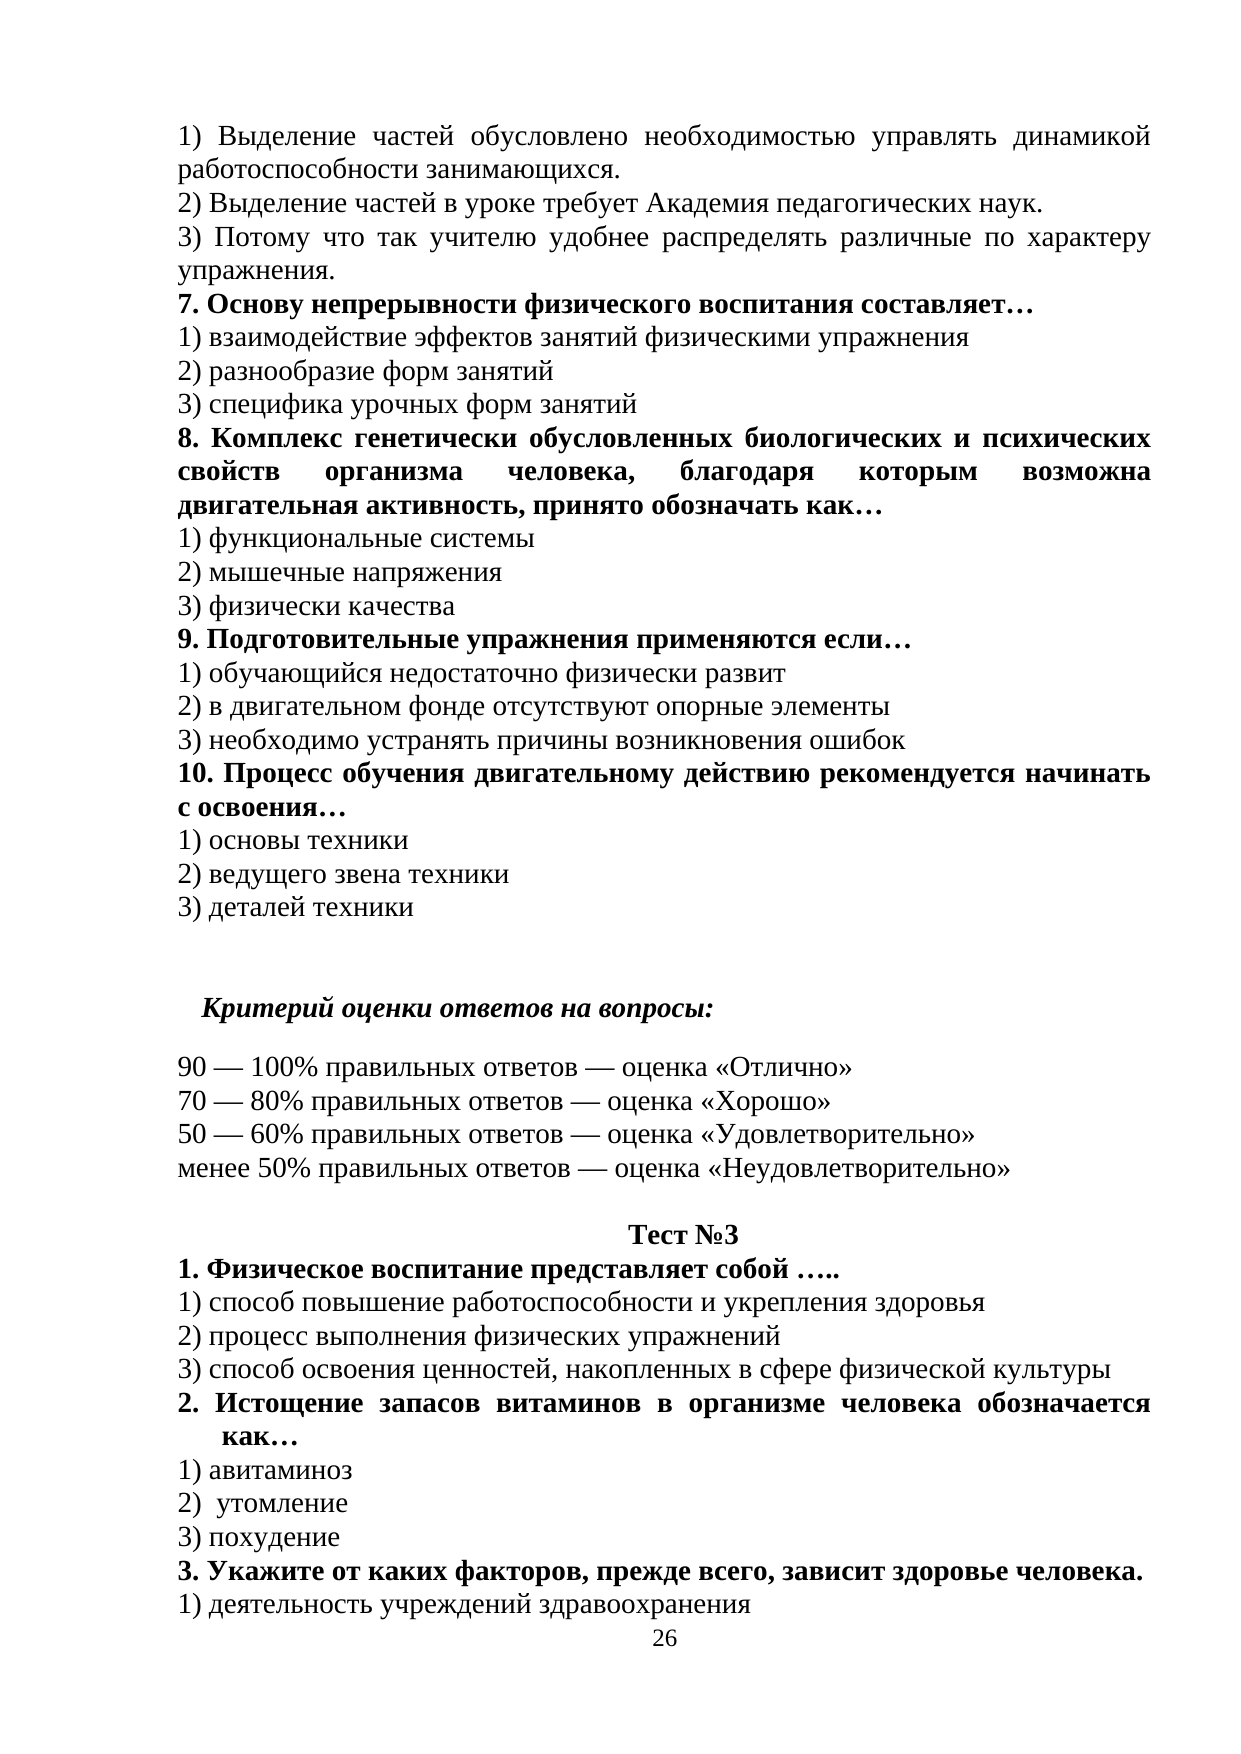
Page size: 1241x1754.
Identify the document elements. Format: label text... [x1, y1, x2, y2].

text менее 50% правильных ответов — оценка «Неудовлетворительно» [177, 1150, 1152, 1184]
text 8. Комплекс генетически обусловленных биологических и психических свойств организма человека, благодаря которым возможна двигательная активность, принято обозначать как… [177, 420, 1152, 521]
text 3) деталей техники [177, 889, 1152, 923]
text 9. Подготовительные упражнения применяются если… [177, 621, 1152, 655]
text 70 — 80% правильных ответов — оценка «Хорошо» [177, 1083, 1152, 1117]
text 2) ведущего звена техники [177, 856, 1152, 889]
text 1) основы техники [177, 822, 1152, 856]
text 3) Потому что так учителю удобнее распределять различные по характеру упражнения. [177, 219, 1152, 286]
text 3) специфика урочных форм занятий [177, 386, 1152, 420]
text 1) Выделение частей обусловлено необходимостью управлять динамикой работоспособности занимающихся. [177, 118, 1152, 185]
text 1) функциональные системы [177, 521, 1152, 554]
text 7. Основу непрерывности физического воспитания составляет… [177, 286, 1152, 319]
text 50 — 60% правильных ответов — оценка «Удовлетворительно» [177, 1117, 1152, 1150]
text 3) физически качества [177, 588, 1152, 621]
text 2) разнообразие форм занятий [177, 353, 1152, 386]
text 3. Укажите от каких факторов, прежде всего, зависит здоровье человека. [177, 1553, 1152, 1586]
text 10. Процесс обучения двигательному действию рекомендуется начинать с освоения… [177, 755, 1152, 822]
text 90 — 100% правильных ответов — оценка «Отлично» [177, 1049, 1152, 1083]
text 3) похудение [177, 1519, 1152, 1553]
text 1) авитаминоз [177, 1452, 1152, 1486]
text 2. Истощение запасов витаминов в организме человека обозначается как… [177, 1385, 1152, 1452]
text 2) процесс выполнения физических упражнений [177, 1318, 1152, 1351]
text 2) утомление [177, 1486, 1152, 1519]
text 3) необходимо устранять причины возникновения ошибок [177, 722, 1152, 755]
text 3) способ освоения ценностей, накопленных в сфере физической культуры [177, 1351, 1152, 1385]
text 2) в двигательном фонде отсутствуют опорные элементы [177, 688, 1152, 722]
text 1) взаимодействие эффектов занятий физическими упражнения [177, 319, 1152, 353]
text 1) способ повышение работоспособности и укрепления здоровья [177, 1284, 1152, 1318]
text 1) деятельность учреждений здравоохранения [177, 1586, 1152, 1620]
text Критерий оценки ответов на вопросы: [177, 990, 1152, 1024]
text 2) мышечные напряжения [177, 554, 1152, 588]
text Тест №3 [215, 1217, 1152, 1251]
text 1) обучающийся недостаточно физически развит [177, 655, 1152, 688]
text 1. Физическое воспитание представляет собой ….. [177, 1251, 1152, 1284]
text 2) Выделение частей в уроке требует Академия педагогических наук. [177, 185, 1152, 219]
